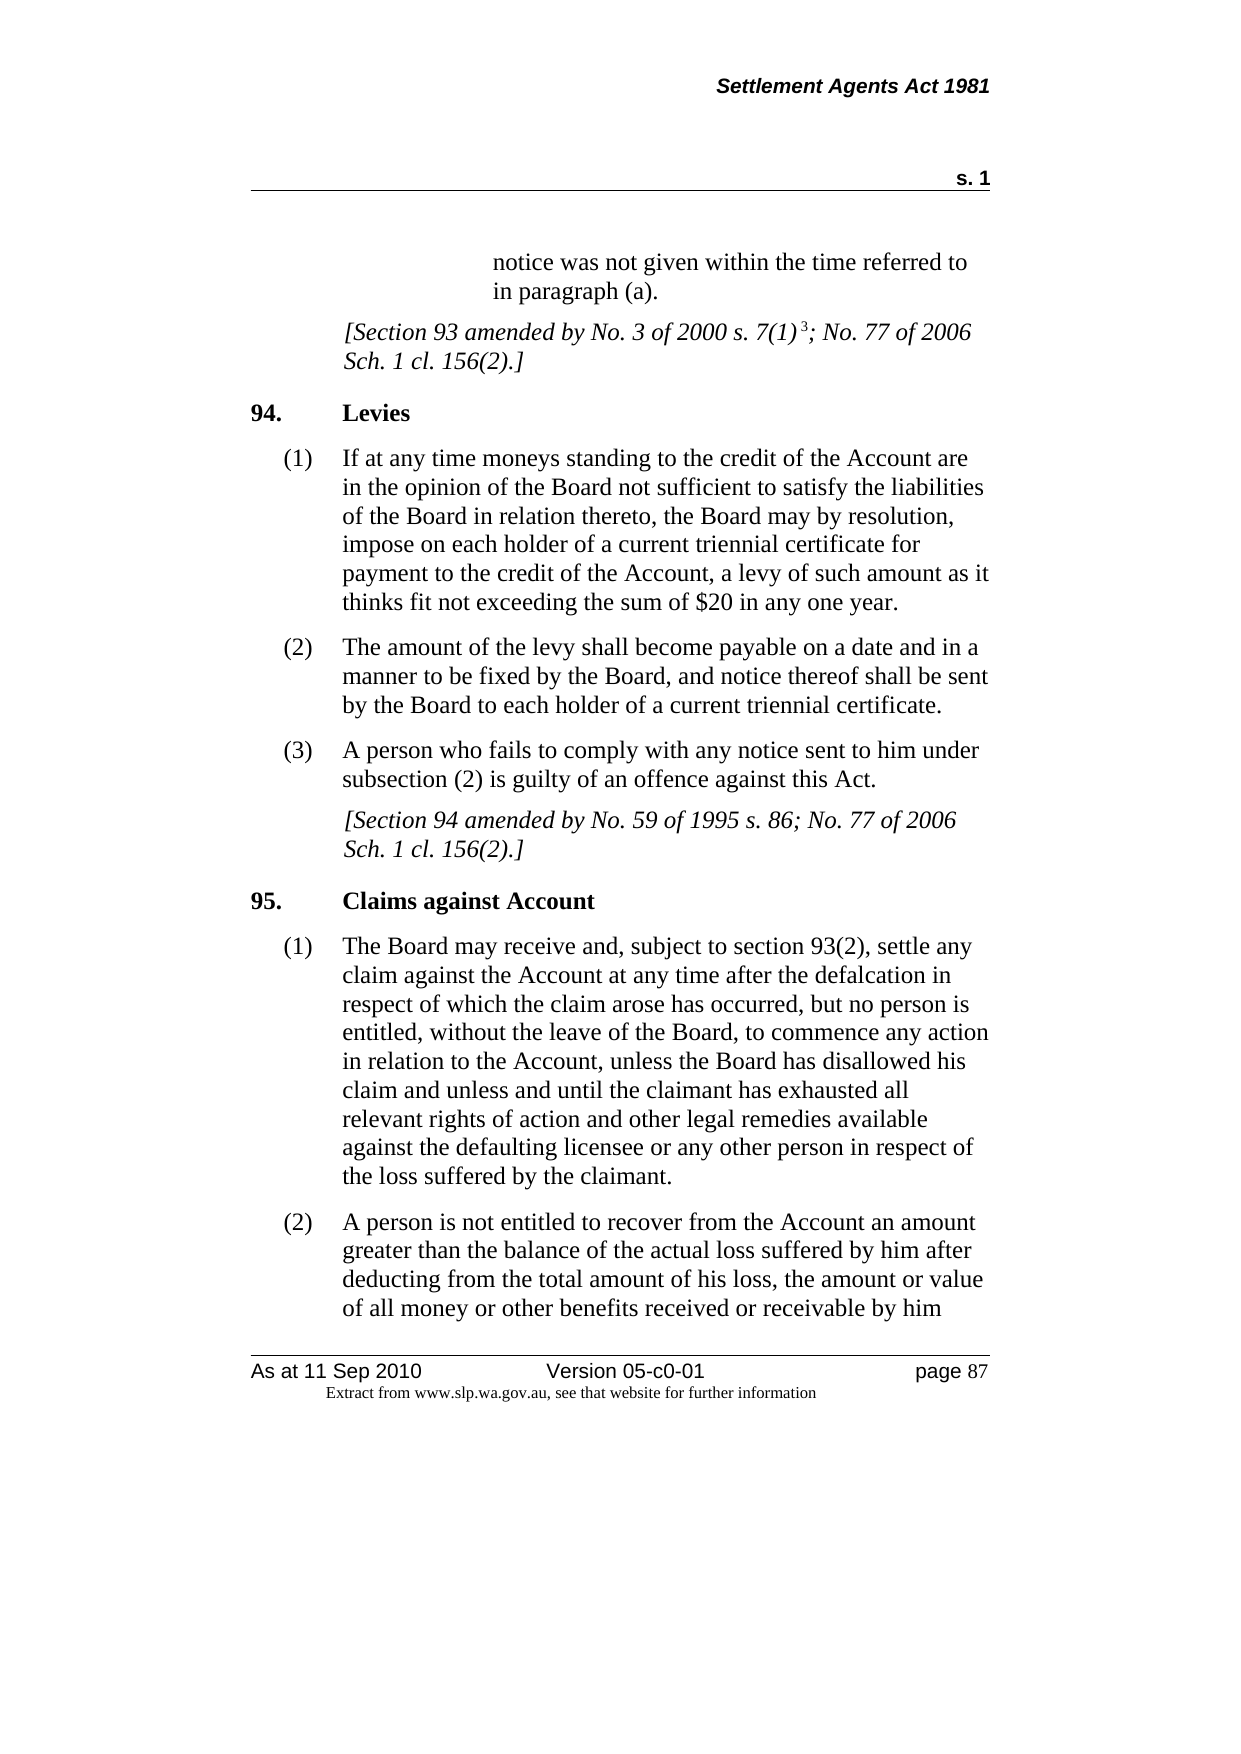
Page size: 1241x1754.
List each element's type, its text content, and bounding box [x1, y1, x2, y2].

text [251, 1207, 990, 1322]
text (1) The Board may receive and, subject to section 93(2), settle any claim against the Account at any time after the defalcation in respect of which the claim arose has occurred, but no person is entitled, without the leave of the Board, to commence any action in relation to the Account, unless the Board has disallowed his claim and unless and until the claimant has exhausted all relevant rights of action and other legal remedies available against the defaulting licensee or any other person in respect of the loss suffered by the claimant. [251, 931, 990, 1190]
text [251, 247, 990, 305]
text (1) If at any time moneys standing to the credit of the Account are in the opinion of the Board not sufficient to satisfy the liabilities of the Board in relation thereto, the Board may by resolution, impose on each holder of a current triennial certificate for payment to the credit of the Account, a levy of such amount as it thinks fit not exceeding the sum of $20 in any one year. [251, 443, 990, 616]
text [Section 93 amended by No. 3 of 2000 s. 7(1) 3; No. 77 of 2006 Sch. 1 cl. 156(2).] [251, 317, 990, 375]
text (2) The amount of the levy shall become payable on a date and in a manner to be fixed by the Board, and notice thereof shall be sent by the Board to each holder of a current triennial certificate. [251, 632, 990, 719]
text [Section 94 amended by No. 59 of 1995 s. 86; No. 77 of 2006 Sch. 1 cl. 156(2).] [251, 805, 990, 863]
subtitle 95. Claims against Account [251, 886, 990, 914]
text (3) A person who fails to comply with any notice sent to him under subsection (2) is guilty of an offence against this Act. [251, 735, 990, 793]
subtitle 94. Levies [251, 398, 990, 427]
